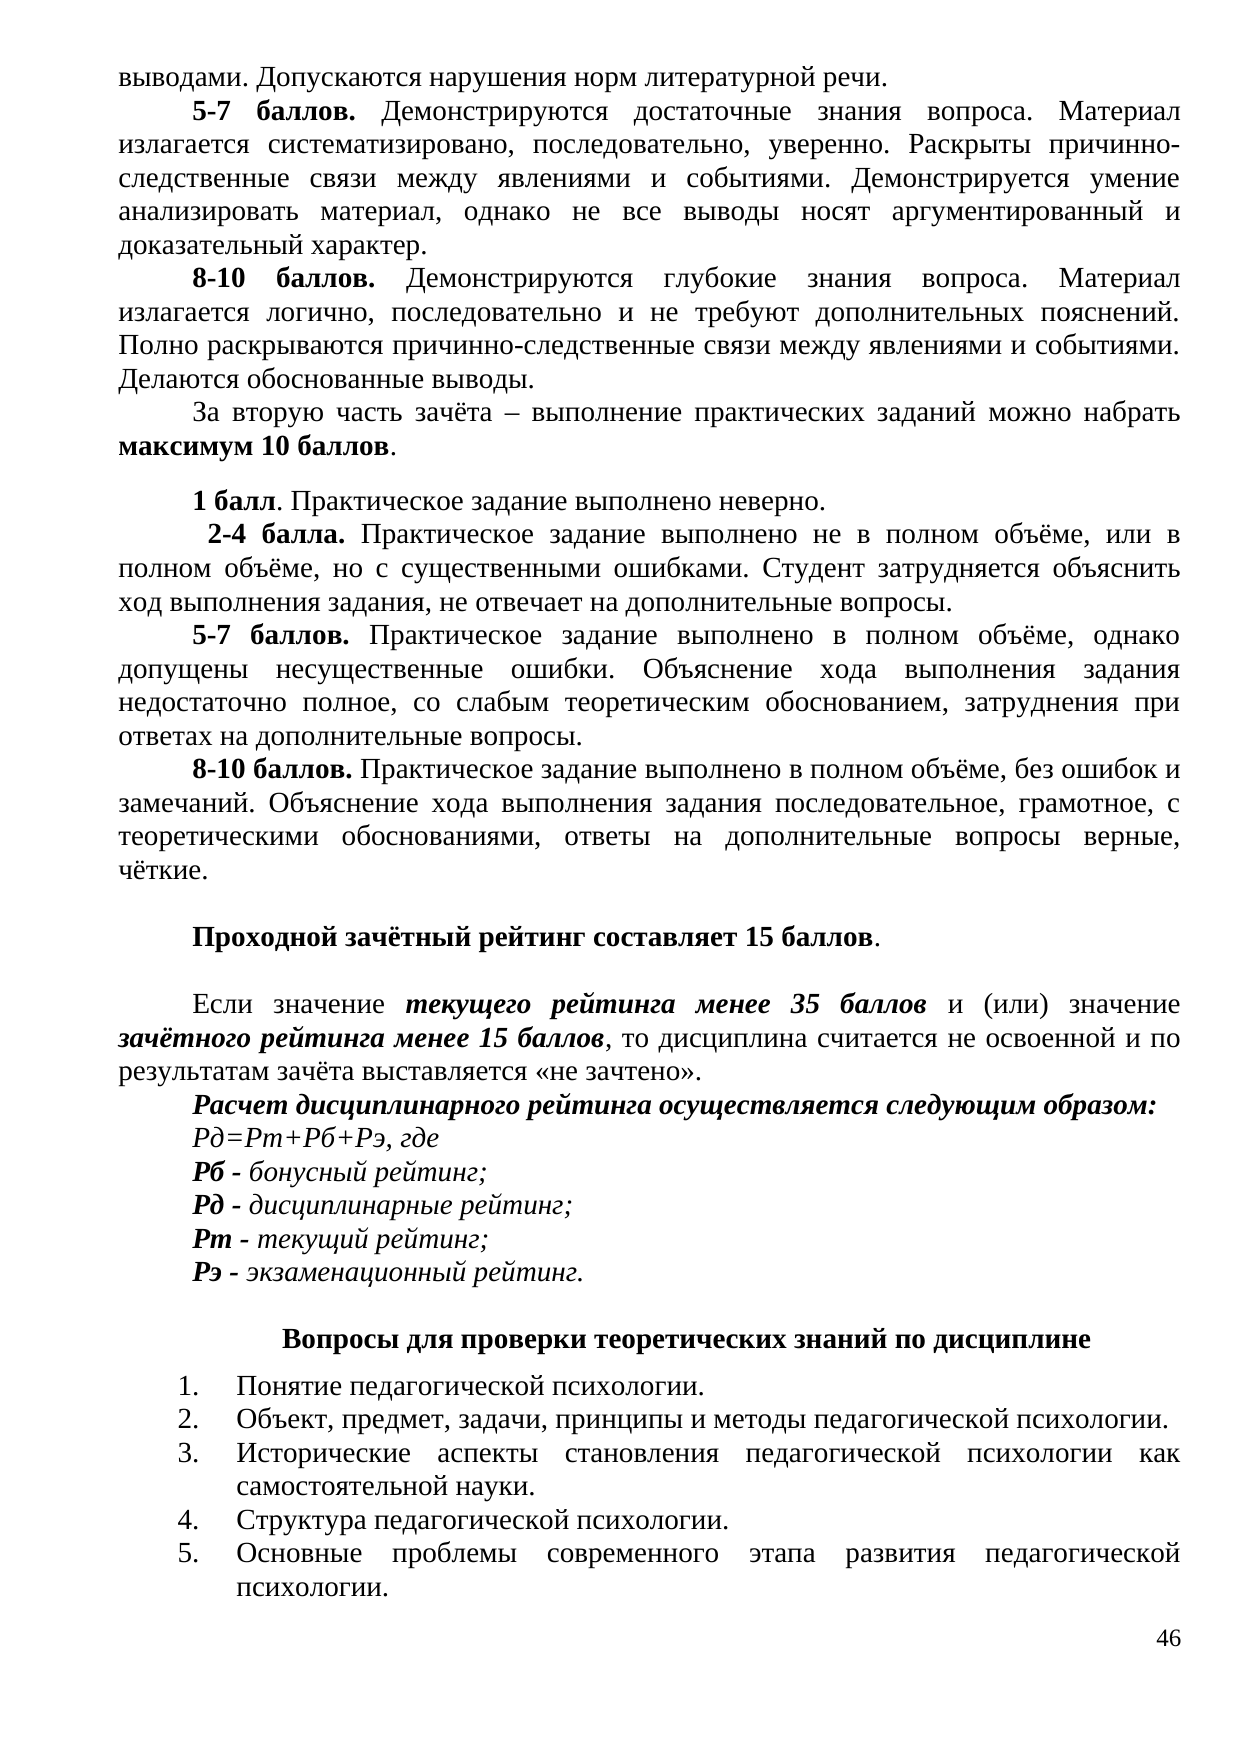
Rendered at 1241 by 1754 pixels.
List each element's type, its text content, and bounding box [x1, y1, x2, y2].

list Исторические аспекты становления педагогической психологии как самостоятельной науки. [177, 1435, 1181, 1502]
text 2-4 балла. Практическое задание выполнено не в полном объёме, или в полном объёме, но с существенными ошибками. Студент затрудняется объяснить ход выполнения задания, не отвечает на дополнительные вопросы. [118, 517, 1181, 617]
list Понятие педагогической психологии. [177, 1368, 1181, 1401]
list Объект, предмет, задачи, принципы и методы педагогической психологии. [177, 1401, 1181, 1435]
text Рт - текущий рейтинг; [118, 1221, 1181, 1254]
text Рд=Рт+Рб+Рэ, где [118, 1120, 1181, 1154]
text Проходной зачётный рейтинг составляет 15 баллов. [118, 919, 1181, 953]
text Вопросы для проверки теоретических знаний по дисциплине [118, 1322, 1181, 1355]
text Рэ - экзаменационный рейтинг. [118, 1254, 1181, 1288]
text 8-10 баллов. Демонстрируются глубокие знания вопроса. Материал излагается логично, последовательно и не требуют дополнительных пояснений. Полно раскрываются причинно-следственные связи между явлениями и событиями. Делаются обоснованные выводы. [118, 260, 1181, 394]
text 5-7 баллов. Демонстрируются достаточные знания вопроса. Материал излагается систематизировано, последовательно, уверенно. Раскрыты причинно-следственные связи между явлениями и событиями. Демонстрируется умение анализировать материал, однако не все выводы носят аргументированный и доказательный характер. [118, 93, 1181, 260]
text 1 балл. Практическое задание выполнено неверно. [118, 483, 1181, 517]
text 5-7 баллов. Практическое задание выполнено в полном объёме, однако допущены несущественные ошибки. Объяснение хода выполнения задания недостаточно полное, со слабым теоретическим обоснованием, затруднения при ответах на дополнительные вопросы. [118, 617, 1181, 751]
text Если значение текущего рейтинга менее 35 баллов и (или) значение зачётного рейтинга менее 15 баллов, то дисциплина считается не освоенной и по результатам зачёта выставляется «не зачтено». [118, 986, 1181, 1087]
text За вторую часть зачёта – выполнение практических заданий можно набрать максимум 10 баллов. [118, 394, 1181, 462]
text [118, 59, 1181, 93]
list Структура педагогической психологии. [177, 1502, 1181, 1535]
text 8-10 баллов. Практическое задание выполнено в полном объёме, без ошибок и замечаний. Объяснение хода выполнения задания последовательное, грамотное, с теоретическими обоснованиями, ответы на дополнительные вопросы верные, чёткие. [118, 751, 1181, 886]
text Рб - бонусный рейтинг; [118, 1154, 1181, 1187]
list Основные проблемы современного этапа развития педагогической психологии. [177, 1535, 1181, 1602]
text Рд - дисциплинарные рейтинг; [118, 1187, 1181, 1221]
text Расчет дисциплинарного рейтинга осуществляется следующим образом: [118, 1087, 1181, 1120]
